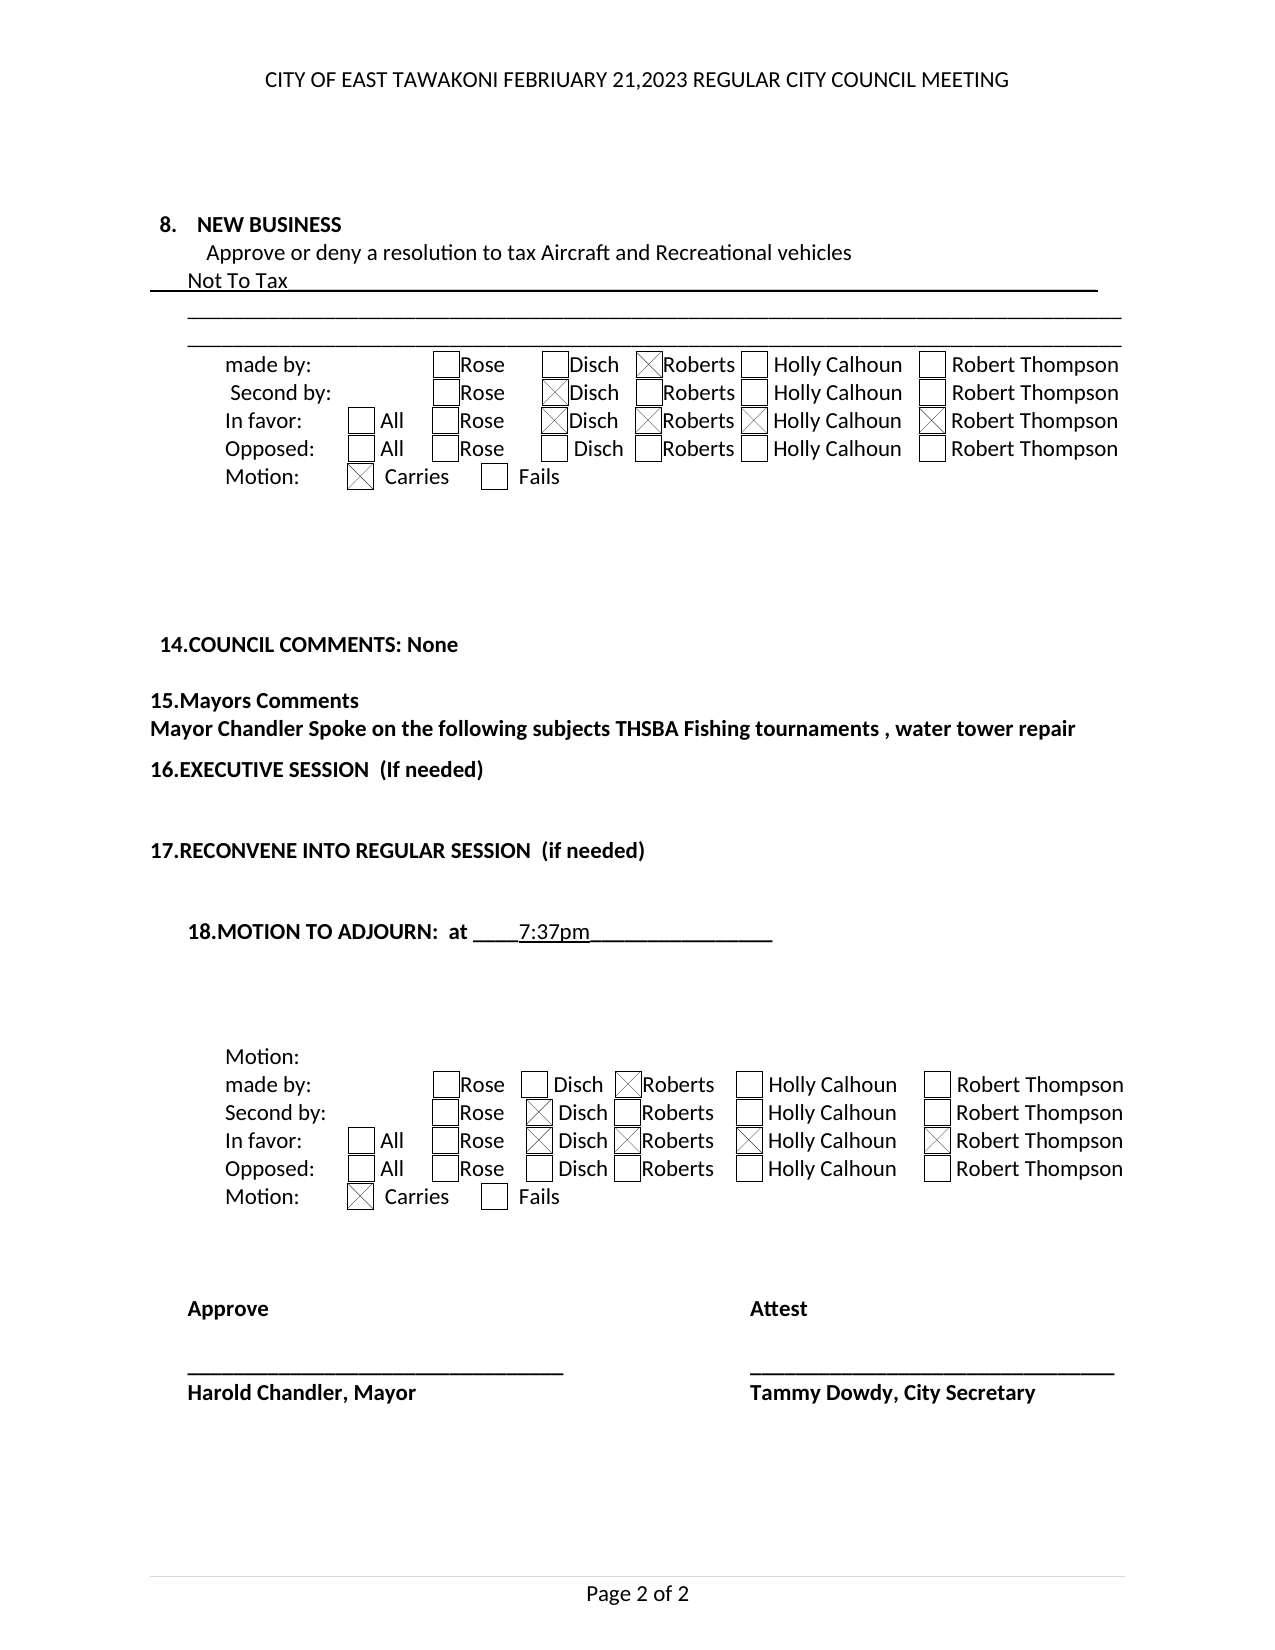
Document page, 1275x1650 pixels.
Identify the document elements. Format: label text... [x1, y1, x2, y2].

text Motion: Carries Fails [225, 1182, 347, 1210]
text made by: Rose Disch Roberts Holly Calhoun Robert Thompson [225, 1070, 615, 1098]
text _________________________________ ________________________________ [187, 1350, 1125, 1378]
text Second by: Rose Disch Roberts Holly Calhoun Robert Thompson [225, 378, 1125, 406]
text Approve Attest [187, 1294, 1125, 1322]
text Opposed: All Rose Disch Roberts Holly Calhoun Robert Thompson [225, 1154, 1125, 1182]
text Second by: Rose Disch Roberts Holly Calhoun Robert Thompson [552, 1098, 1125, 1126]
text __________________________________________________________________________________ [150, 294, 1125, 322]
text In favor: All Rose Disch Roberts Holly Calhoun Robert Thompson [225, 406, 1125, 434]
text 16.EXECUTIVE SESSION (If needed) [150, 755, 1107, 783]
text In favor: All Rose Disch Roberts Holly Calhoun Robert Thompson [950, 1126, 1125, 1154]
text 17.RECONVENE INTO REGULAR SESSION (if needed) [150, 836, 1107, 864]
text 15.Mayors Comments [150, 687, 1125, 714]
text made by: Rose Disch Roberts Holly Calhoun Robert Thompson [225, 350, 1125, 378]
text __________________________________________________________________________________ [150, 322, 1125, 350]
text 14.COUNCIL COMMENTS: None [159, 631, 1125, 658]
text Not To Tax_______________________________________________________________________ [150, 266, 1125, 294]
text Second by: Rose Disch Roberts Holly Calhoun Robert Thompson [225, 1098, 526, 1126]
list NEW BUSINESS [159, 210, 1125, 238]
text Harold Chandler, Mayor Tammy Dowdy, City Secretary [187, 1378, 1125, 1406]
text Motion: [225, 1042, 1125, 1070]
text made by: Rose Disch Roberts Holly Calhoun Robert Thompson [641, 1070, 1125, 1098]
text In favor: All Rose Disch Roberts Holly Calhoun Robert Thompson [762, 1126, 924, 1154]
text Opposed: All Rose Disch Roberts Holly Calhoun Robert Thompson [225, 434, 1125, 462]
text Approve or deny a resolution to tax Aircraft and Recreational vehicles [206, 238, 1125, 266]
text Motion: Carries Fails [374, 1182, 1125, 1210]
text Mayor Chandler Spoke on the following subjects THSBA Fishing tournaments , water tower repair [150, 714, 1125, 743]
text 18.MOTION TO ADJOURN: at ____7:37pm________________ [187, 917, 1107, 945]
text Motion: Carries Fails [225, 462, 1125, 490]
text In favor: All Rose Disch Roberts Holly Calhoun Robert Thompson [225, 1126, 526, 1154]
